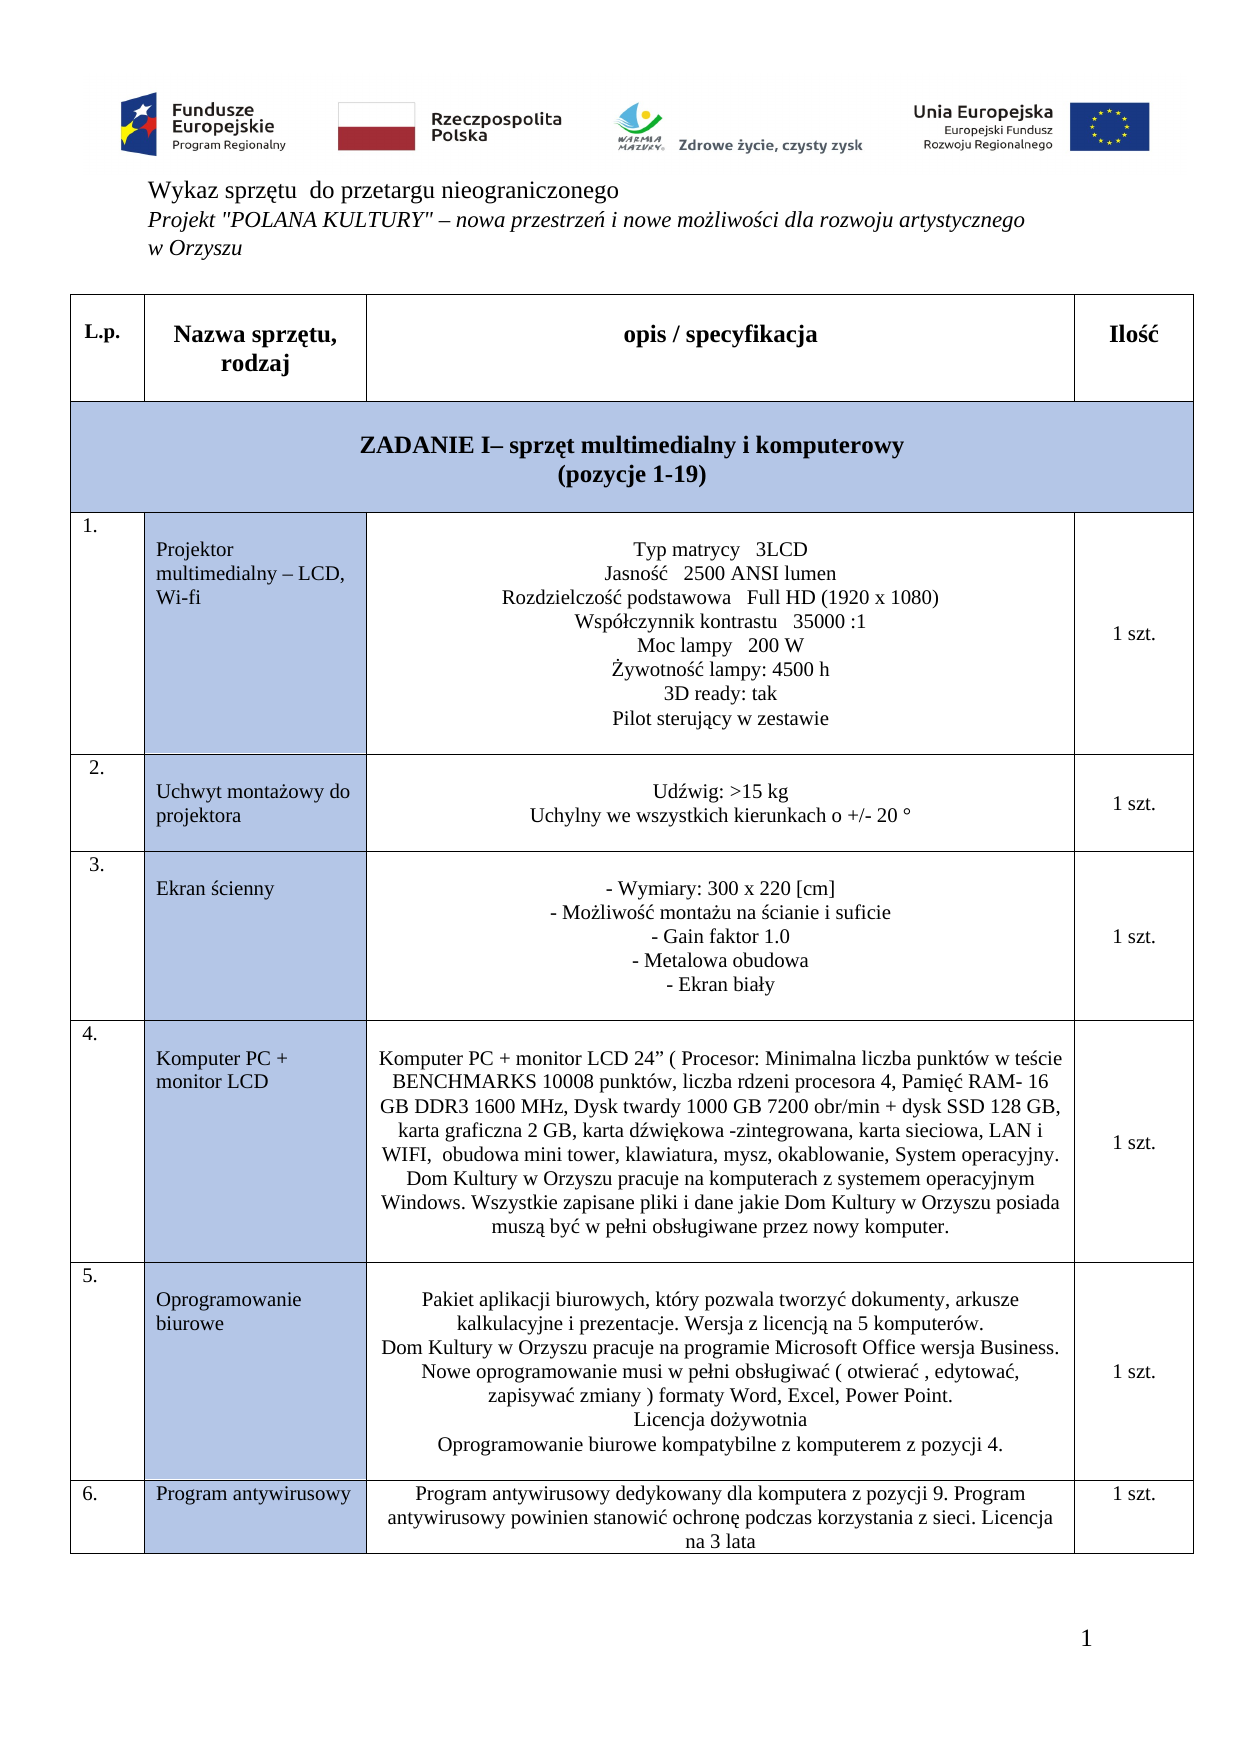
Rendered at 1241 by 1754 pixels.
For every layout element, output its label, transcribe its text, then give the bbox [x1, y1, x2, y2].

table_cell [71, 1263, 144, 1479]
table_cell Komputer PC + monitor LCD 24” ( Procesor: Minimalna liczba punktów w teście BENCHMARKS 10008 punktów, liczba rdzeni procesora 4, Pamięć RAM- 16 GB DDR3 1600 MHz, Dysk twardy 1000 GB 7200 obr/min + dysk SSD 128 GB, karta graficzna 2 GB, karta dźwiękowa -zintegrowana, karta sieciowa, LAN i WIFI, obudowa mini tower, klawiatura, mysz, okablowanie, System operacyjny. Dom Kultury w Orzyszu pracuje na komputerach z systemem operacyjnym Windows. Wszystkie zapisane pliki i dane jakie Dom Kultury w Orzyszu posiada muszą być w pełni obsługiwane przez nowy komputer. [367, 1021, 1074, 1262]
table_header Nazwa sprzętu, rodzaj [145, 295, 366, 401]
table_cell Uchwyt montażowy do projektora [145, 755, 366, 851]
table_cell Pakiet aplikacji biurowych, który pozwala tworzyć dokumenty, arkusze kalkulacyjne i prezentacje. Wersja z licencją na 5 komputerów. Dom Kultury w Orzyszu pracuje na programie Microsoft Office wersja Business. Nowe oprogramowanie musi w pełni obsługiwać ( otwierać , edytować, zapisywać zmiany ) formaty Word, Excel, Power Point. Licencja dożywotnia Oprogramowanie biurowe kompatybilne z komputerem z pozycji 4. [367, 1263, 1074, 1479]
table_cell [71, 1481, 144, 1553]
table_header L.p. [71, 295, 144, 401]
table_cell ZADANIE I– sprzęt multimedialny i komputerowy (pozycje 1-19) [71, 402, 1193, 512]
table_cell [71, 755, 144, 851]
text Wykaz sprzętu do przetargu nieograniczonego [148, 175, 1093, 204]
table_cell Oprogramowanie biurowe [145, 1263, 366, 1479]
table_cell 1 szt. [1075, 1021, 1193, 1262]
table_cell Komputer PC + monitor LCD [145, 1021, 366, 1262]
table_cell [71, 1021, 144, 1262]
table_cell [71, 513, 144, 753]
text w Orzyszu [148, 234, 1093, 261]
table_cell Typ matrycy 3LCD Jasność 2500 ANSI lumen Rozdzielczość podstawowa Full HD (1920 x 1080) Współczynnik kontrastu 35000 :1 Moc lampy 200 W Żywotność lampy: 4500 h 3D ready: tak Pilot sterujący w zestawie [367, 513, 1074, 753]
table_cell 1 szt. [1075, 1263, 1193, 1479]
table_cell Udźwig: >15 kg Uchylny we wszystkich kierunkach o +/- 20 ° [367, 755, 1074, 851]
table_cell 1 szt. [1075, 852, 1193, 1020]
table_cell Projektor multimedialny – LCD, Wi-fi [145, 513, 366, 753]
table_cell Ekran ścienny [145, 852, 366, 1020]
table_cell 1 szt. [1075, 513, 1193, 753]
table_cell 1 szt. [1075, 755, 1193, 851]
table_header opis / specyfikacja [367, 295, 1074, 401]
table_cell 1 szt. [1075, 1481, 1193, 1553]
table_cell [71, 852, 144, 1020]
table_cell - Wymiary: 300 x 220 [cm] - Możliwość montażu na ścianie i suficie - Gain faktor 1.0 - Metalowa obudowa - Ekran biały [367, 852, 1074, 1020]
table_header Ilość [1075, 295, 1193, 401]
text Projekt "POLANA KULTURY" – nowa przestrzeń i nowe możliwości dla rozwoju artystycznego [148, 206, 1093, 232]
picture [82, 73, 1188, 175]
table_cell Program antywirusowy [145, 1481, 366, 1553]
